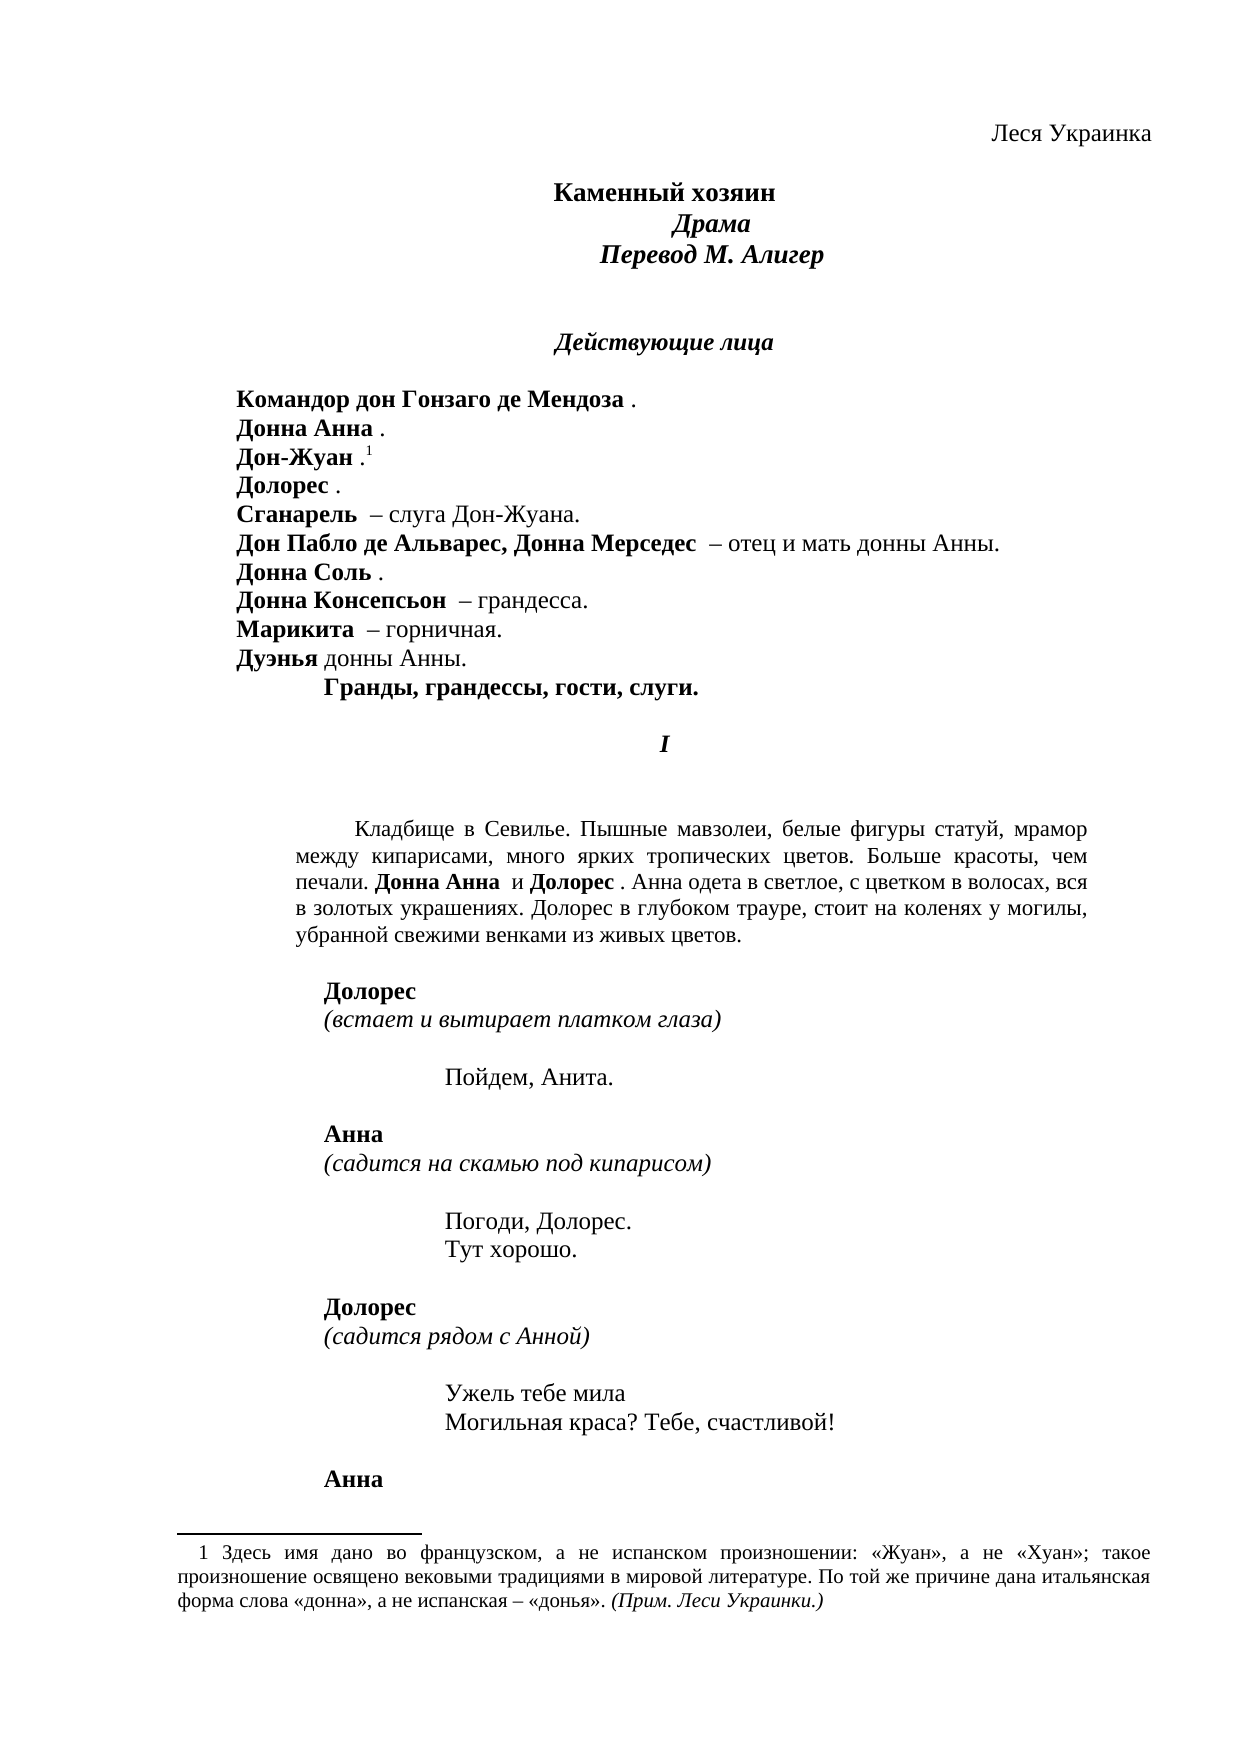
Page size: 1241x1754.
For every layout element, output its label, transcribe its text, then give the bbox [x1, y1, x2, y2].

text Могильная краса? Тебе, счастливой! [386, 1407, 1089, 1436]
text Долорес [177, 1292, 1152, 1321]
subtitle Действующие лица [177, 327, 1152, 355]
text (садится рядом с Анной) [177, 1321, 1152, 1349]
text Леся Украинка [177, 118, 1152, 147]
text Ужель тебе мила [386, 1378, 1089, 1407]
text Анна [177, 1119, 1152, 1148]
subtitle Каменный хозяин [177, 176, 1152, 207]
text Гранды, грандессы, гости, слуги. [177, 672, 1152, 700]
text Дон-Жуан . [177, 442, 1152, 470]
subtitle Драма [177, 207, 1152, 238]
text Анна [177, 1464, 1152, 1493]
text Дон Пабло де Альварес, Донна Мерседес – отец и мать донны Анны. [177, 528, 1152, 557]
text Пойдем, Анита. [386, 1062, 1089, 1091]
text Донна Консепсьон – грандесса. [177, 585, 1152, 614]
text Кладбище в Севилье. Пышные мавзолеи, белые фигуры статуй, мрамор между кипарисами, много ярких тропических цветов. Больше красоты, чем печали. Донна Анна и Долорес . Анна одета в светлое, с цветком в волосах, вся в золотых украшениях. Долорес в глубоком трауре, стоит на коленях у могилы, убранной свежими венками из живых цветов. [295, 815, 1089, 947]
text (садится на скамью под кипарисом) [177, 1148, 1152, 1177]
text (встает и вытирает платком глаза) [177, 1004, 1152, 1033]
subtitle I [177, 729, 1152, 758]
text Марикита – горничная. [177, 614, 1152, 643]
text Долорес . [177, 470, 1152, 499]
text Сганарель – слуга Дон-Жуана. [177, 499, 1152, 528]
text Донна Соль . [177, 557, 1152, 585]
text Дуэнья донны Анны. [177, 643, 1152, 672]
text Донна Анна . [177, 413, 1152, 442]
text Погоди, Долорес. [386, 1206, 1089, 1234]
text Командор дон Гонзаго де Мендоза . [177, 384, 1152, 413]
subtitle Перевод М. Алигер [177, 238, 1152, 269]
text Тут хорошо. [386, 1234, 1089, 1263]
text Долорес [177, 976, 1152, 1004]
